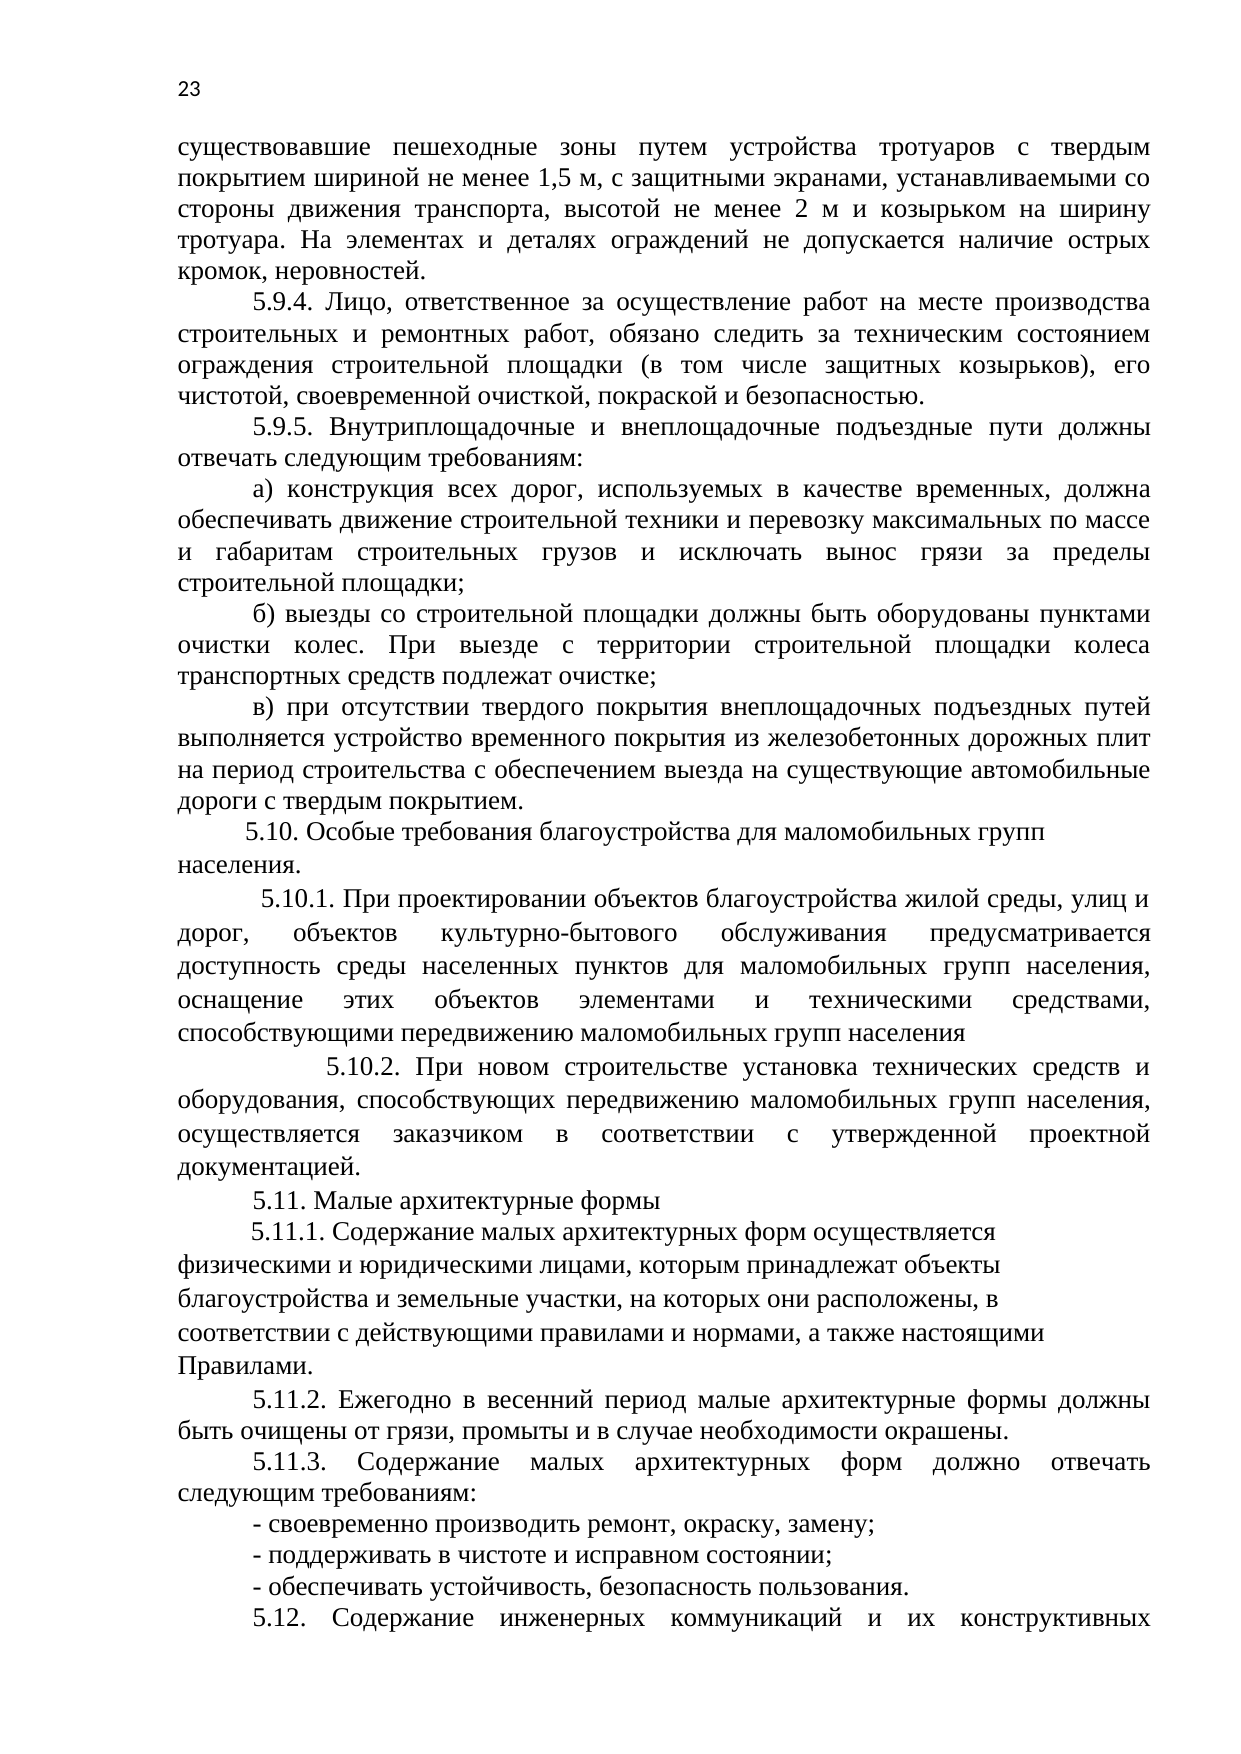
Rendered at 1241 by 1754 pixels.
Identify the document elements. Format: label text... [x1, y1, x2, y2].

text а) конструкция всех дорог, используемых в качестве временных, должна обеспечивать движение строительной техники и перевозку максимальных по массе и габаритам строительных грузов и исключать вынос грязи за пределы строительной площадки; [177, 472, 1152, 597]
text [177, 1601, 1152, 1632]
text б) выезды со строительной площадки должны быть оборудованы пунктами очистки колес. При выезде с территории строительной площадки колеса транспортных средств подлежат очистке; [177, 597, 1152, 690]
text 5.11.2. Ежегодно в весенний период малые архитектурные формы должны быть очищены от грязи, промыты и в случае необходимости окрашены. [177, 1383, 1152, 1445]
text 5.10.1. При проектировании объектов благоустройства жилой среды, улиц и дорог, объектов культурно-бытового обслуживания предусматривается доступность среды населенных пунктов для маломобильных групп населения, оснащение этих объектов элементами и техническими средствами, способствующими передвижению маломобильных групп населения [177, 1014, 1152, 1047]
text 5.11. Малые архитектурные формы [177, 1184, 1152, 1215]
text 5.10.2. При новом строительстве установка технических средств и оборудования, способствующих передвижению маломобильных групп населения, осуществляется заказчиком в соответствии с утвержденной проектной документацией. [177, 1148, 1152, 1182]
text 5.10. Особые требования благоустройства для маломобильных групп населения. [177, 815, 1152, 880]
text 5.11.3. Содержание малых архитектурных форм должно отвечать следующим требованиям: [177, 1445, 1152, 1507]
text 5.11.1. Содержание малых архитектурных форм осуществляется физическими и юридическими лицами, которым принадлежат объекты благоустройства и земельные участки, на которых они расположены, в соответствии с действующими правилами и нормами, а также настоящими Правилами. [177, 1215, 1152, 1380]
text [177, 130, 1152, 286]
text - обеспечивать устойчивость, безопасность пользования. [177, 1570, 1152, 1601]
text в) при отсутствии твердого покрытия внеплощадочных подъездных путей выполняется устройство временного покрытия из железобетонных дорожных плит на период строительства с обеспечением выезда на существующие автомобильные дороги с твердым покрытием. [177, 690, 1152, 815]
text - поддерживать в чистоте и исправном состоянии; [177, 1538, 1152, 1570]
text 5.9.4. Лицо, ответственное за осуществление работ на месте производства строительных и ремонтных работ, обязано следить за техническим состоянием ограждения строительной площадки (в том числе защитных козырьков), его чистотой, своевременной очисткой, покраской и безопасностью. [177, 286, 1152, 410]
text 5.9.5. Внутриплощадочные и внеплощадочные подъездные пути должны отвечать следующим требованиям: [177, 410, 1152, 472]
text - своевременно производить ремонт, окраску, замену; [177, 1507, 1152, 1538]
